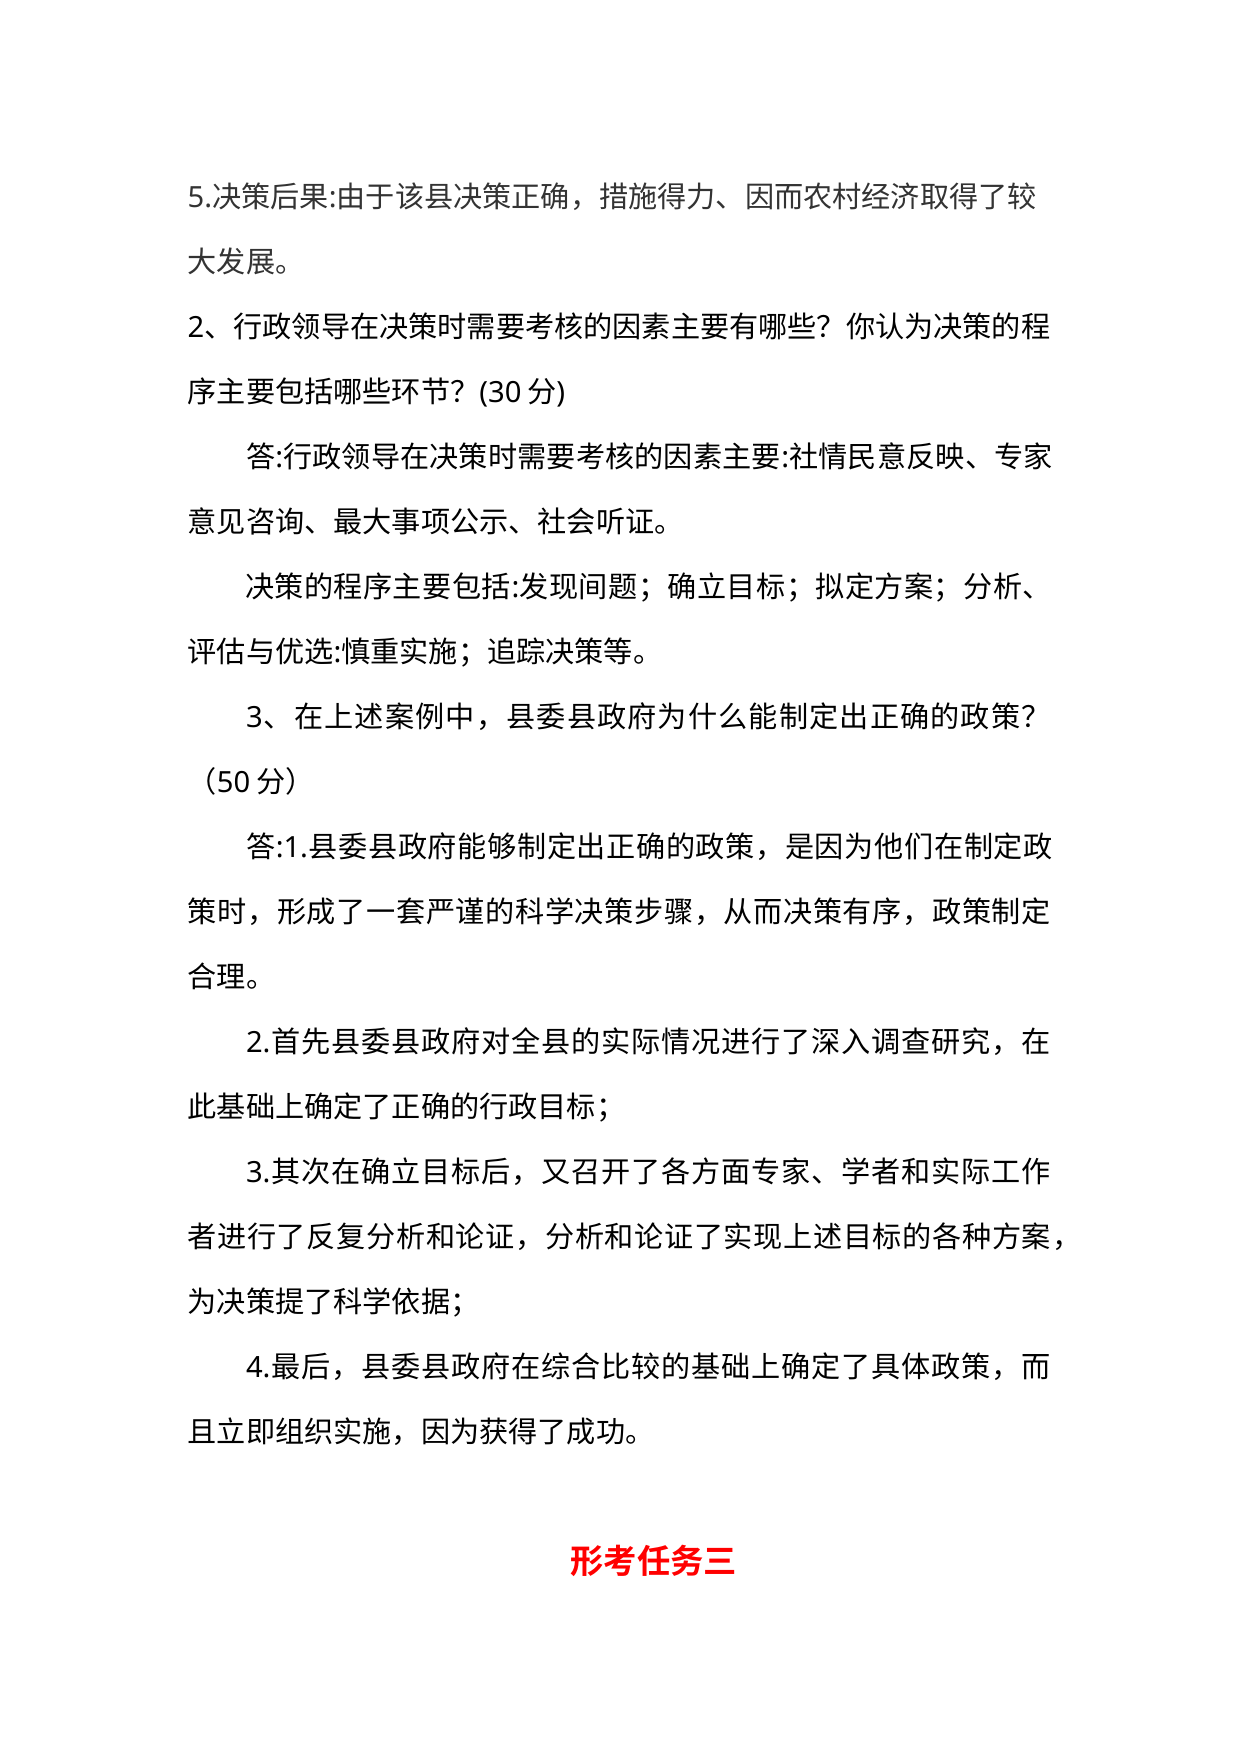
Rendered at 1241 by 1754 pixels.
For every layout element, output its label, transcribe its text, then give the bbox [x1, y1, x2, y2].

text 2.首先县委县政府对全县的实际情况进行了深入调查研究，在此基础上确定了正确的行政目标； [187, 1007, 1053, 1137]
text 答:1.县委县政府能够制定出正确的政策，是因为他们在制定政策时，形成了一套严谨的科学决策步骤，从而决策有序，政策制定合理。 [187, 812, 1053, 1007]
text 2、行政领导在决策时需要考核的因素主要有哪些？你认为决策的程序主要包括哪些环节？(30分) [187, 292, 1053, 422]
text 决策的程序主要包括:发现间题；确立目标；拟定方案；分析、评估与优选:慎重实施；追踪决策等。 [187, 552, 1053, 682]
text 4.最后，县委县政府在综合比较的基础上确定了具体政策，而且立即组织实施，因为获得了成功。 [187, 1332, 1053, 1462]
text 形考任务三 [187, 1527, 1053, 1592]
text 答:行政领导在决策时需要考核的因素主要:社情民意反映、专家意见咨询、最大事项公示、社会听证。 [187, 422, 1053, 552]
text 3.其次在确立目标后，又召开了各方面专家、学者和实际工作者进行了反复分析和论证，分析和论证了实现上述目标的各种方案，为决策提了科学依据； [187, 1137, 1053, 1332]
text 5.决策后果:由于该县决策正确，措施得力、因而农村经济取得了较大发展。 [187, 162, 1053, 292]
text 3、在上述案例中，县委县政府为什么能制定出正确的政策？（50分） [187, 682, 1053, 812]
